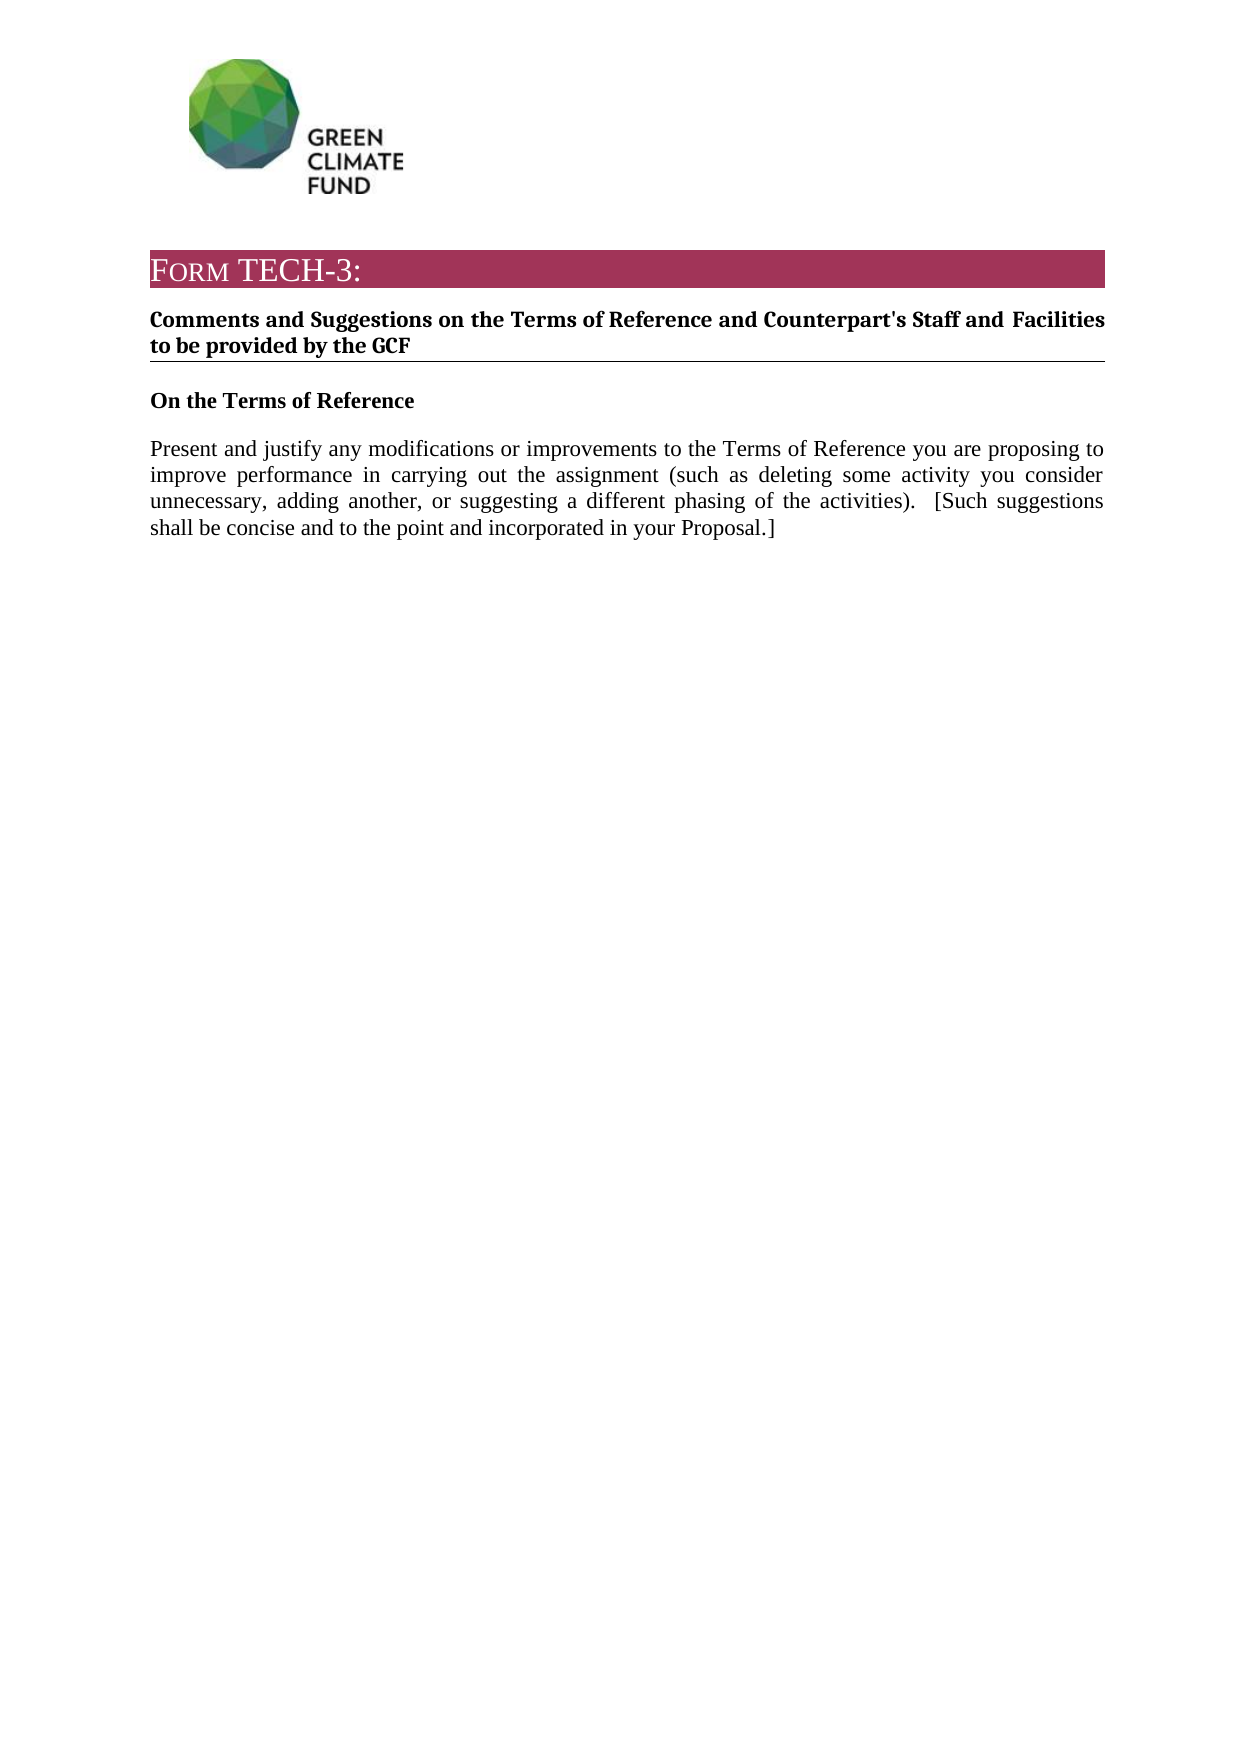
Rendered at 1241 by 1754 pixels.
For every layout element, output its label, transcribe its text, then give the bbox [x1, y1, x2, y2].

subtitle On the Terms of Reference [150, 387, 1105, 414]
subtitle Form TECH-3: [150, 250, 1105, 288]
text Present and justify any modifications or improvements to the Terms of Reference you are proposing to improve performance in carrying out the assignment (such as deleting some activity you consider unnecessary, adding another, or suggesting a different phasing of the activities). [Such suggestions shall be concise and to the point and incorporated in your Proposal.] [150, 434, 1105, 540]
picture [189, 59, 404, 194]
subtitle Comments and Suggestions on the Terms of Reference and Counterpart's Staff and Facilities to be provided by the GCF [150, 307, 1105, 361]
